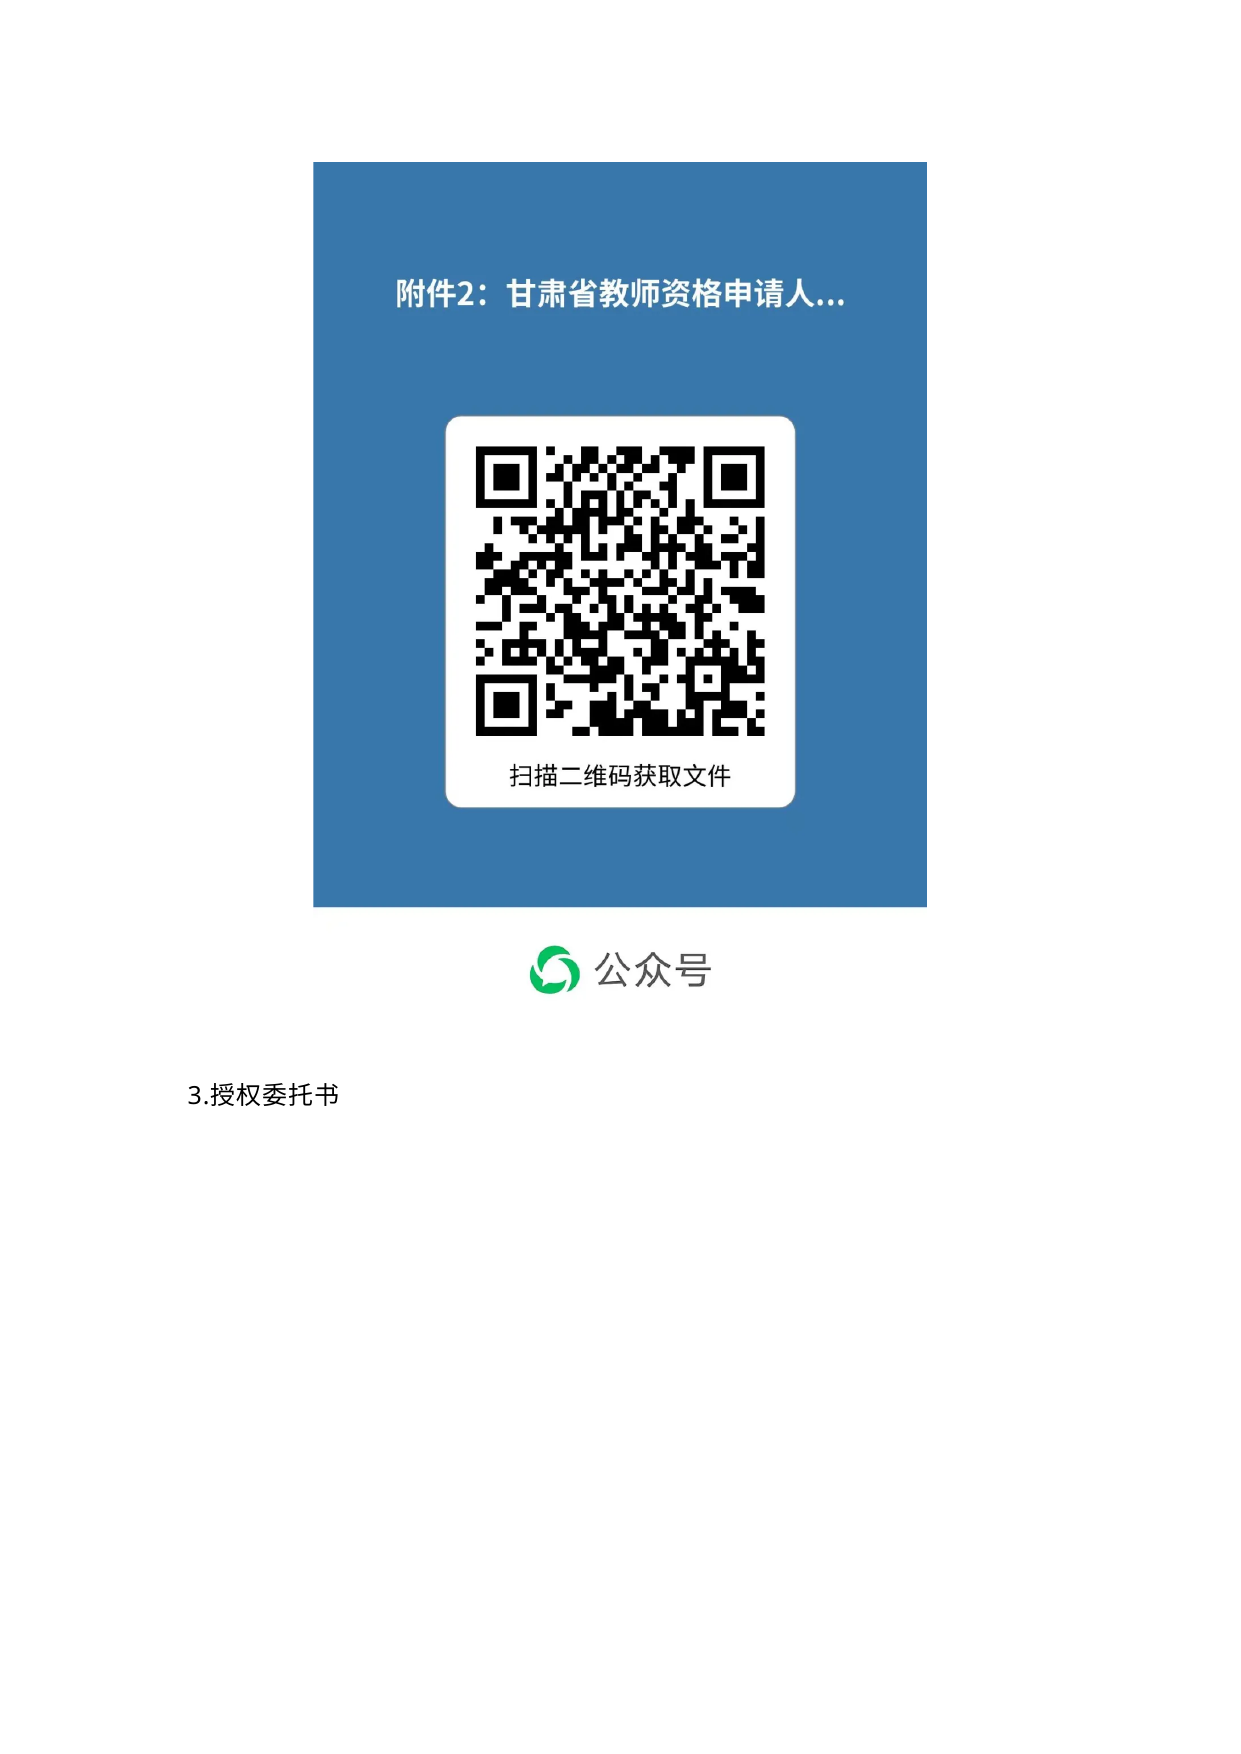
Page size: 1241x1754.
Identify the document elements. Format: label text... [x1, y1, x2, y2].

text 3.授权委托书 [187, 1061, 1053, 1126]
picture [313, 162, 927, 1031]
